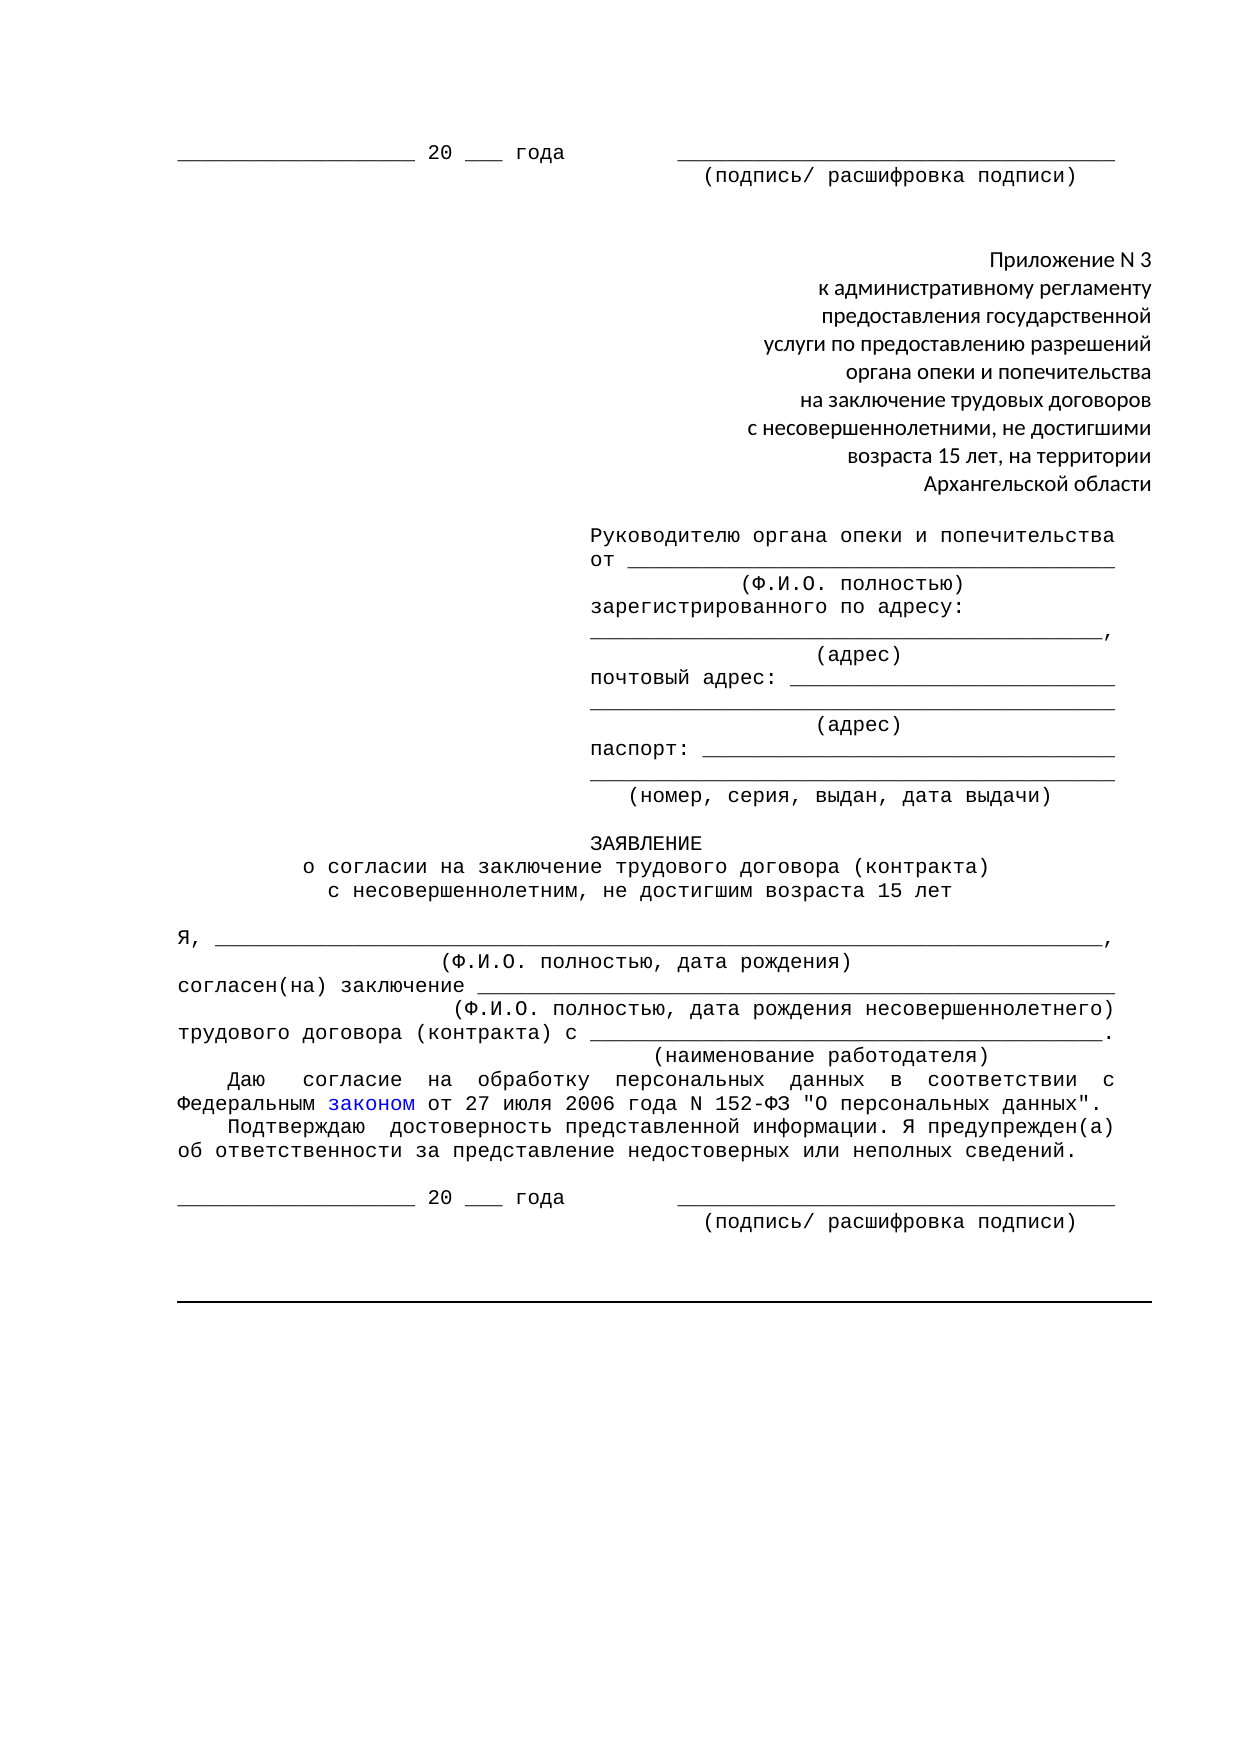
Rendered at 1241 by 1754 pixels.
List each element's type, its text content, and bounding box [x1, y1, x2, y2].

text (адрес) [177, 643, 1152, 667]
text почтовый адрес: __________________________ [177, 667, 1152, 691]
text (подпись/ расшифровка подписи) [177, 1211, 1152, 1235]
text Архангельской области [177, 469, 1152, 497]
text от _______________________________________ [177, 549, 1152, 573]
text услуги по предоставлению разрешений [177, 329, 1152, 357]
text предоставления государственной [177, 301, 1152, 329]
text Руководителю органа опеки и попечительства [177, 525, 1152, 549]
text паспорт: _________________________________ [177, 738, 1152, 762]
text Федеральным законом от 27 июля 2006 года N 152-ФЗ "О персональных данных". [177, 1093, 1152, 1116]
text о согласии на заключение трудового договора (контракта) [177, 856, 1152, 880]
text (Ф.И.О. полностью, дата рождения несовершеннолетнего) [177, 998, 1152, 1022]
text (Ф.И.О. полностью) [177, 573, 1152, 596]
text органа опеки и попечительства [177, 357, 1152, 385]
text __________________________________________ [177, 691, 1152, 714]
text (адрес) [177, 714, 1152, 738]
text на заключение трудовых договоров [177, 385, 1152, 413]
text _________________________________________, [177, 620, 1152, 643]
text согласен(на) заключение ___________________________________________________ [177, 974, 1152, 998]
text ___________________ 20 ___ года ___________________________________ [177, 1187, 1152, 1211]
text с несовершеннолетним, не достигшим возраста 15 лет [177, 880, 1152, 904]
text (номер, серия, выдан, дата выдачи) [177, 785, 1152, 809]
text (наименование работодателя) [177, 1046, 1152, 1069]
text Даю согласие на обработку персональных данных в соответствии с [177, 1069, 1152, 1093]
text (подпись/ расшифровка подписи) [177, 165, 1152, 189]
text Приложение N 3 [177, 245, 1152, 273]
text возраста 15 лет, на территории [177, 441, 1152, 469]
text ___________________ 20 ___ года ___________________________________ [177, 142, 1152, 165]
text (Ф.И.О. полностью, дата рождения) [177, 951, 1152, 974]
text трудового договора (контракта) с _________________________________________. [177, 1022, 1152, 1046]
text Я, _______________________________________________________________________, [177, 927, 1152, 951]
text к административному регламенту [177, 273, 1152, 301]
text __________________________________________ [177, 762, 1152, 785]
text Подтверждаю достоверность представленной информации. Я предупрежден(а) [177, 1116, 1152, 1140]
text об ответственности за представление недостоверных или неполных сведений. [177, 1140, 1152, 1164]
text зарегистрированного по адресу: [177, 596, 1152, 620]
text ЗАЯВЛЕНИЕ [177, 833, 1152, 856]
text с несовершеннолетними, не достигшими [177, 413, 1152, 441]
